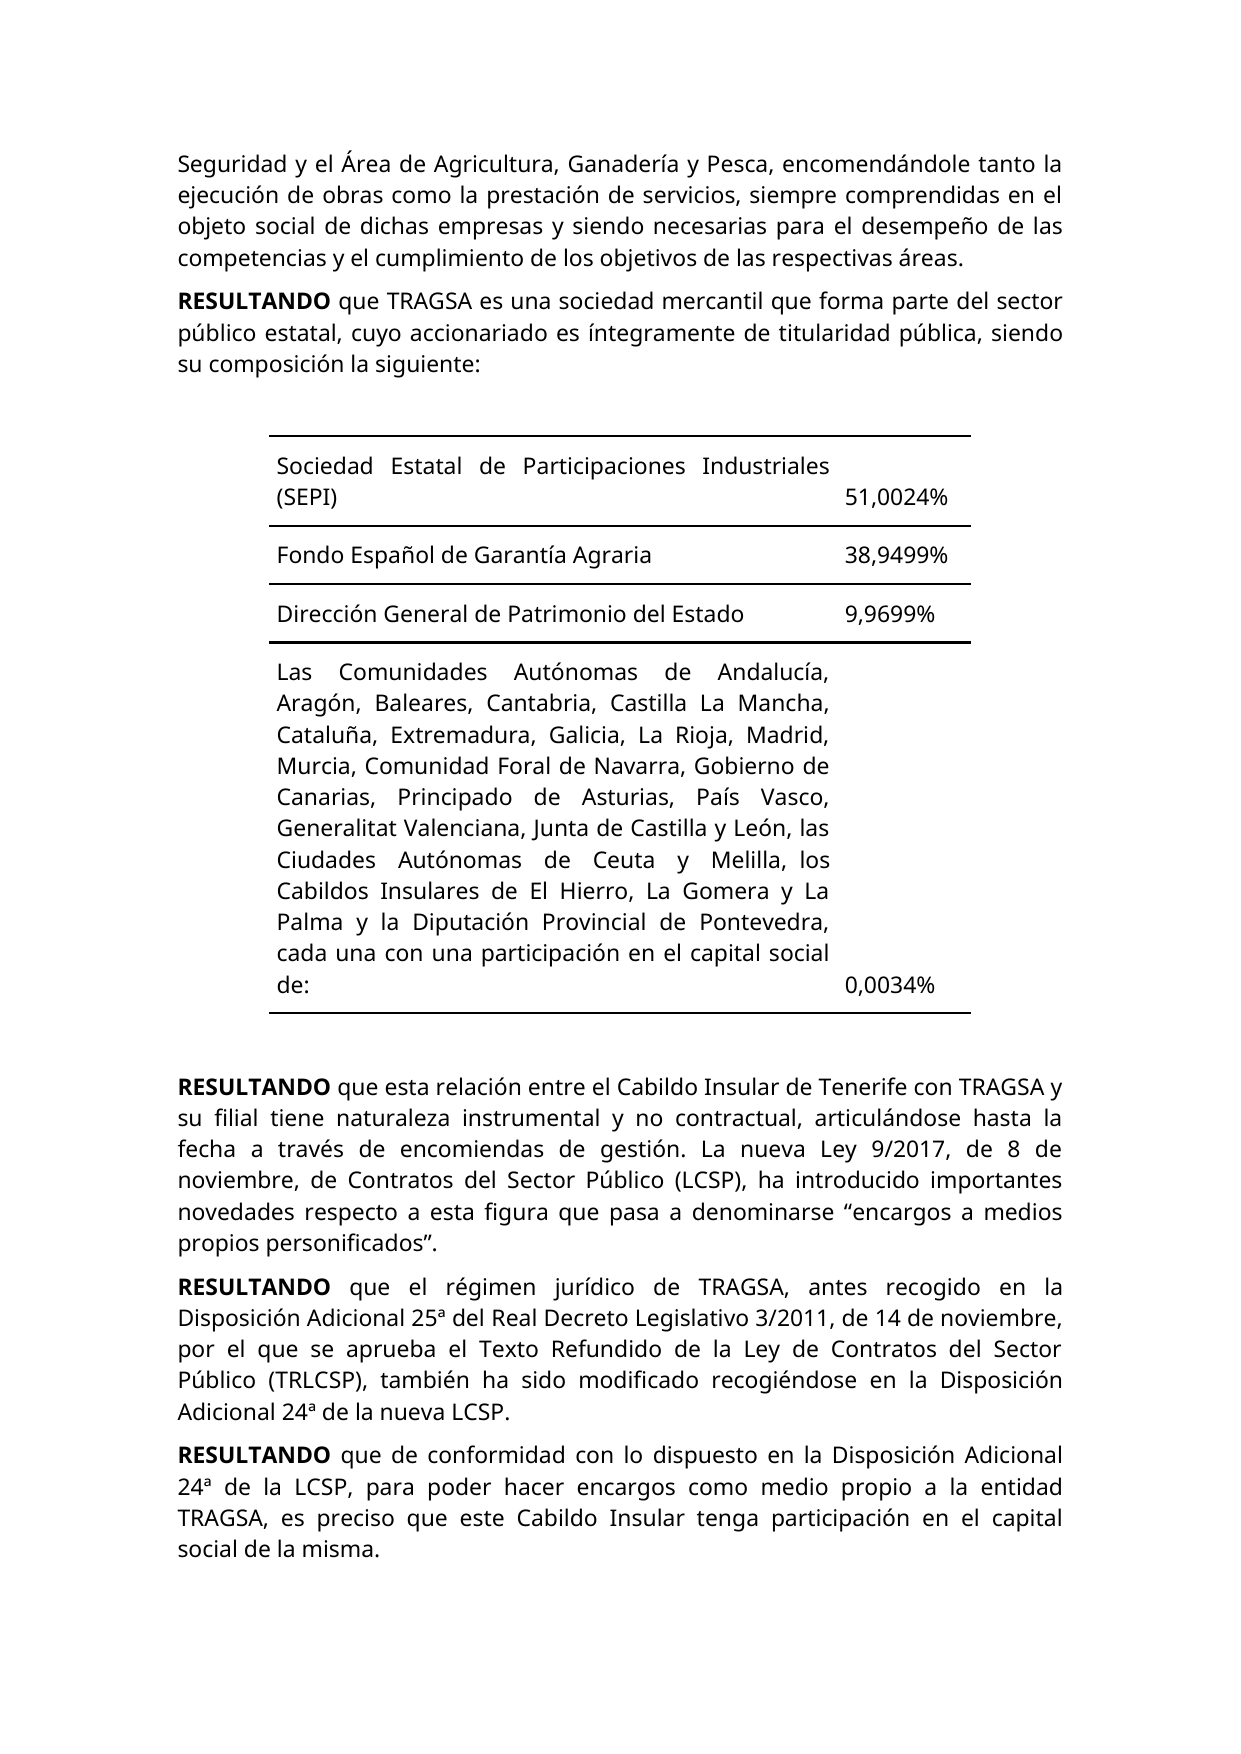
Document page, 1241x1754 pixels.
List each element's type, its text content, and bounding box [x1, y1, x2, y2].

text RESULTANDO que esta relación entre el Cabildo Insular de Tenerife con TRAGSA y su filial tiene naturaleza instrumental y no contractual, articulándose hasta la fecha a través de encomiendas de gestión. La nueva Ley 9/2017, de 8 de noviembre, de Contratos del Sector Público (LCSP), ha introducido importantes novedades respecto a esta figura que pasa a denominarse “encargos a medios propios personificados”. [177, 1071, 1064, 1258]
table_cell 0,0034% [837, 644, 971, 1012]
table_header 51,0024% [837, 437, 971, 525]
table_cell 9,9699% [837, 585, 971, 641]
table_header Sociedad Estatal de Participaciones Industriales (SEPI) [269, 437, 837, 525]
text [177, 148, 1064, 273]
table_cell Las Comunidades Autónomas de Andalucía, Aragón, Baleares, Cantabria, Castilla La Mancha, Cataluña, Extremadura, Galicia, La Rioja, Madrid, Murcia, Comunidad Foral de Navarra, Gobierno de Canarias, Principado de Asturias, País Vasco, Generalitat Valenciana, Junta de Castilla y León, las Ciudades Autónomas de Ceuta y Melilla, los Cabildos Insulares de El Hierro, La Gomera y La Palma y la Diputación Provincial de Pontevedra, cada una con una participación en el capital social de: [269, 644, 837, 1012]
text RESULTANDO que TRAGSA es una sociedad mercantil que forma parte del sector público estatal, cuyo accionariado es íntegramente de titularidad pública, siendo su composición la siguiente: [177, 285, 1064, 379]
table_cell Fondo Español de Garantía Agraria [269, 527, 837, 583]
text RESULTANDO que el régimen jurídico de TRAGSA, antes recogido en la Disposición Adicional 25ª del Real Decreto Legislativo 3/2011, de 14 de noviembre, por el que se aprueba el Texto Refundido de la Ley de Contratos del Sector Público (TRLCSP), también ha sido modificado recogiéndose en la Disposición Adicional 24ª de la nueva LCSP. [177, 1271, 1064, 1427]
table_cell Dirección General de Patrimonio del Estado [269, 585, 837, 641]
table_cell 38,9499% [837, 527, 971, 583]
text RESULTANDO que de conformidad con lo dispuesto en la Disposición Adicional 24ª de la LCSP, para poder hacer encargos como medio propio a la entidad TRAGSA, es preciso que este Cabildo Insular tenga participación en el capital social de la misma. [177, 1439, 1064, 1564]
